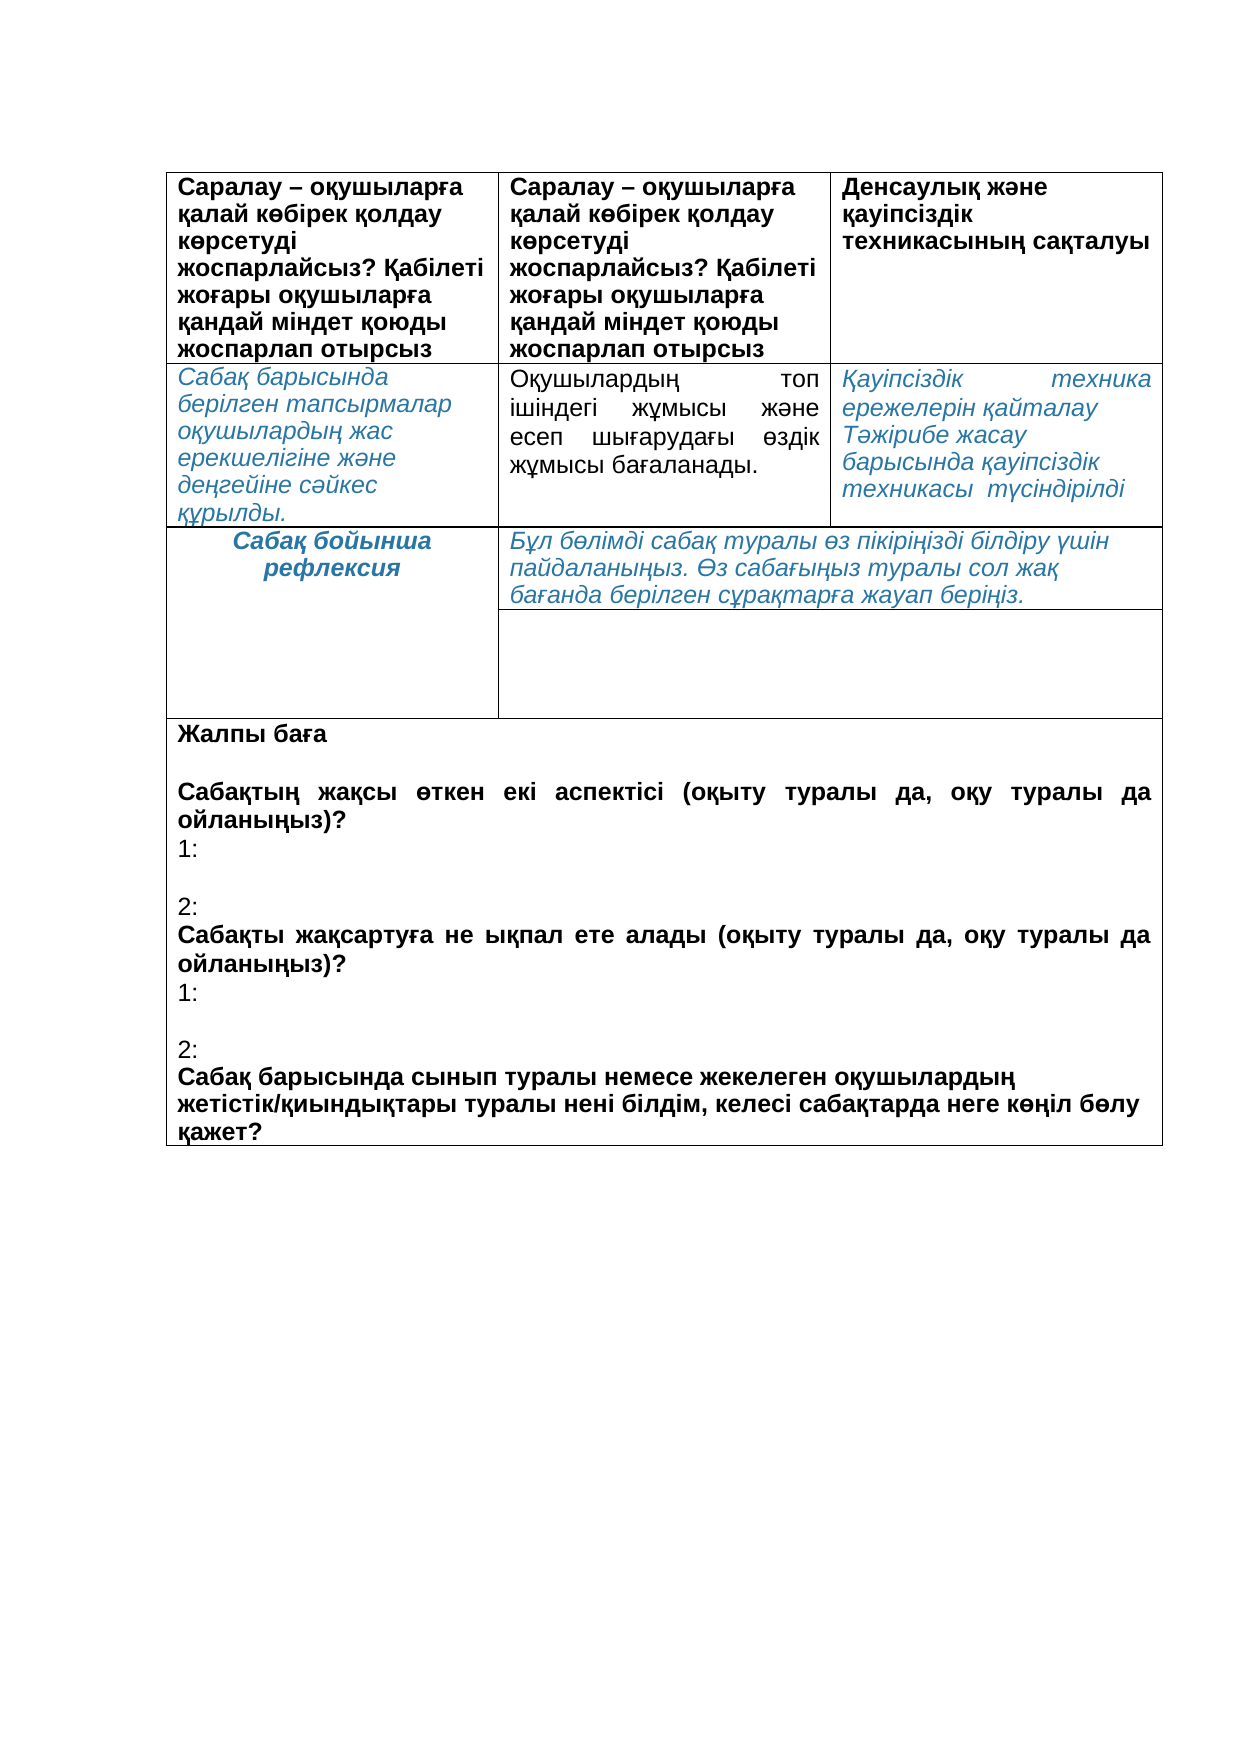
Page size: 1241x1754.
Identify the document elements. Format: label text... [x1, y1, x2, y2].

table_cell Оқушылардың топ ішіндегі жұмысы және есеп шығарудағы өздік жұмысы бағаланады. [499, 364, 830, 526]
table_cell [499, 610, 1162, 718]
table_cell Сабақ барысында берілген тапсырмалар оқушылардың жас ерекшелігіне және деңгейіне сәйкес құрылды. [167, 364, 498, 526]
table_cell Сабақ бойынша рефлексия [167, 528, 498, 718]
table_cell Бұл бөлімді сабақ туралы өз пікіріңізді білдіру үшін пайдаланыңыз. Өз сабағыңыз туралы сол жақ бағанда берілген сұрақтарға жауап беріңіз. [499, 528, 1162, 609]
table_header Саралау – оқушыларға қалай көбірек қолдау көрсетуді жоспарлайсыз? Қабілеті жоғары оқушыларға қандай міндет қоюды жоспарлап отырсыз [167, 173, 498, 363]
table_cell Қауіпсіздік техника ережелерін қайталау Тәжірибе жасау барысында қауіпсіздік техникасы түсіндірілді [831, 364, 1162, 526]
table_header Денсаулық және қауіпсіздік техникасының сақталуы [831, 173, 1162, 363]
table_header Саралау – оқушыларға қалай көбірек қолдау көрсетуді жоспарлайсыз? Қабілеті жоғары оқушыларға қандай міндет қоюды жоспарлап отырсыз [499, 173, 830, 363]
table_cell Жалпы баға Сабақтың жақсы өткен екі аспектісі (оқыту туралы да, оқу туралы да ойланыңыз)? 1: 2: Сабақты жақсартуға не ықпал ете алады (оқыту туралы да, оқу туралы да ойланыңыз)? 1: 2: Сабақ барысында сынып туралы немесе жекелеген оқушылардың жетістік/қиындықтары туралы нені білдім, келесі сабақтарда неге көңіл бөлу қажет? [167, 719, 1162, 1145]
